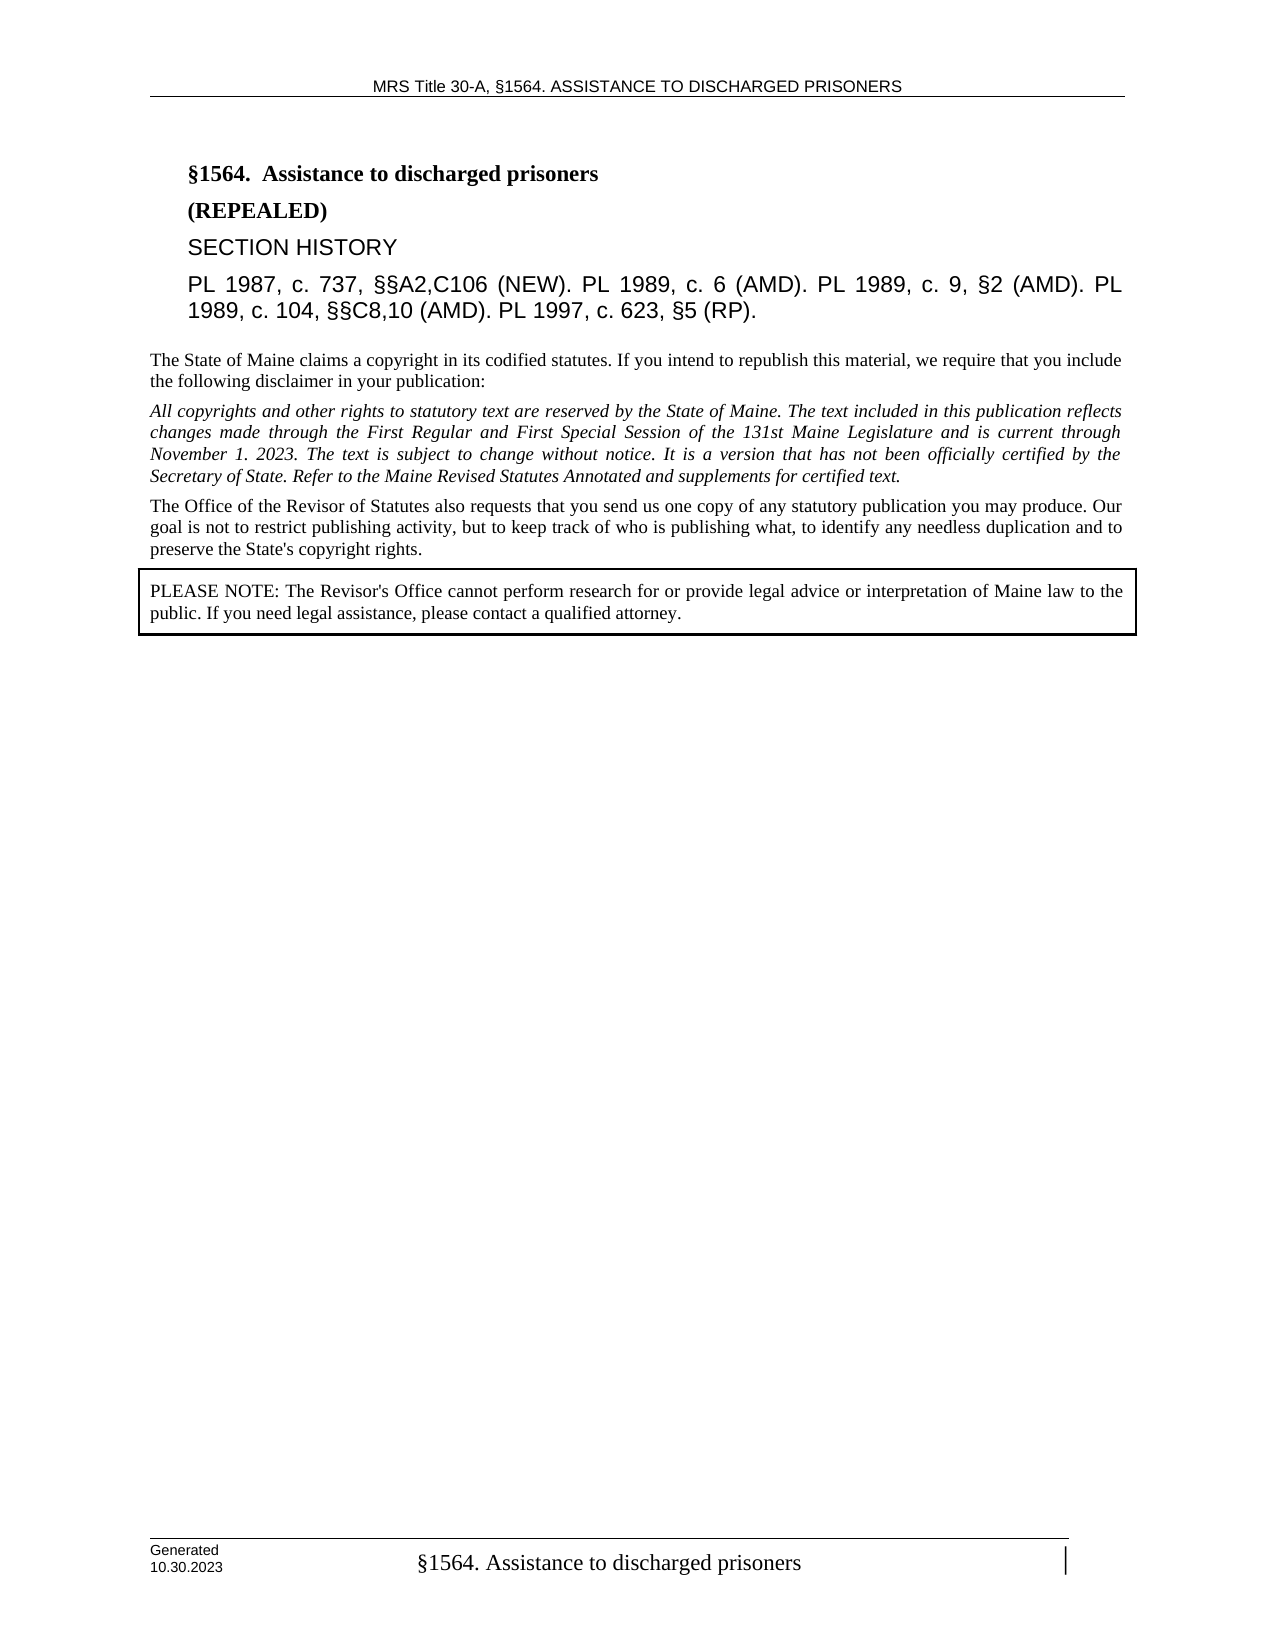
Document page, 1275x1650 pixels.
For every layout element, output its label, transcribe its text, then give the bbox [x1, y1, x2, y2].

text The State of Maine claims a copyright in its codified statutes. If you intend to republish this material, we require that you include the following disclaimer in your publication: [150, 348, 1125, 392]
text PLEASE NOTE: The Revisor's Office cannot perform research for or provide legal advice or interpretation of Maine law to the public. If you need legal assistance, please contact a qualified attorney. [140, 570, 1135, 633]
text §1564. Assistance to discharged prisoners [187, 160, 1125, 187]
text SECTION HISTORY [187, 234, 1125, 260]
text (REPEALED) [187, 197, 1125, 223]
text PL 1987, c. 737, §§A2,C106 (NEW). PL 1989, c. 6 (AMD). PL 1989, c. 9, §2 (AMD). PL 1989, c. 104, §§C8,10 (AMD). PL 1997, c. 623, §5 (RP). [187, 271, 1125, 323]
text All copyrights and other rights to statutory text are reserved by the State of Maine. The text included in this publication reflects changes made through the First Regular and First Special Session of the 131st Maine Legislature and is current through November 1. 2023 . The text is subject to change without notice. It is a version that has not been officially certified by the Secretary of State. Refer to the Maine Revised Statutes Annotated and supplements for certified text. [150, 400, 1125, 486]
text The Office of the Revisor of Statutes also requests that you send us one copy of any statutory publication you may produce. Our goal is not to restrict publishing activity, but to keep track of who is publishing what, to identify any needless duplication and to preserve the State's copyright rights. [150, 494, 1125, 559]
